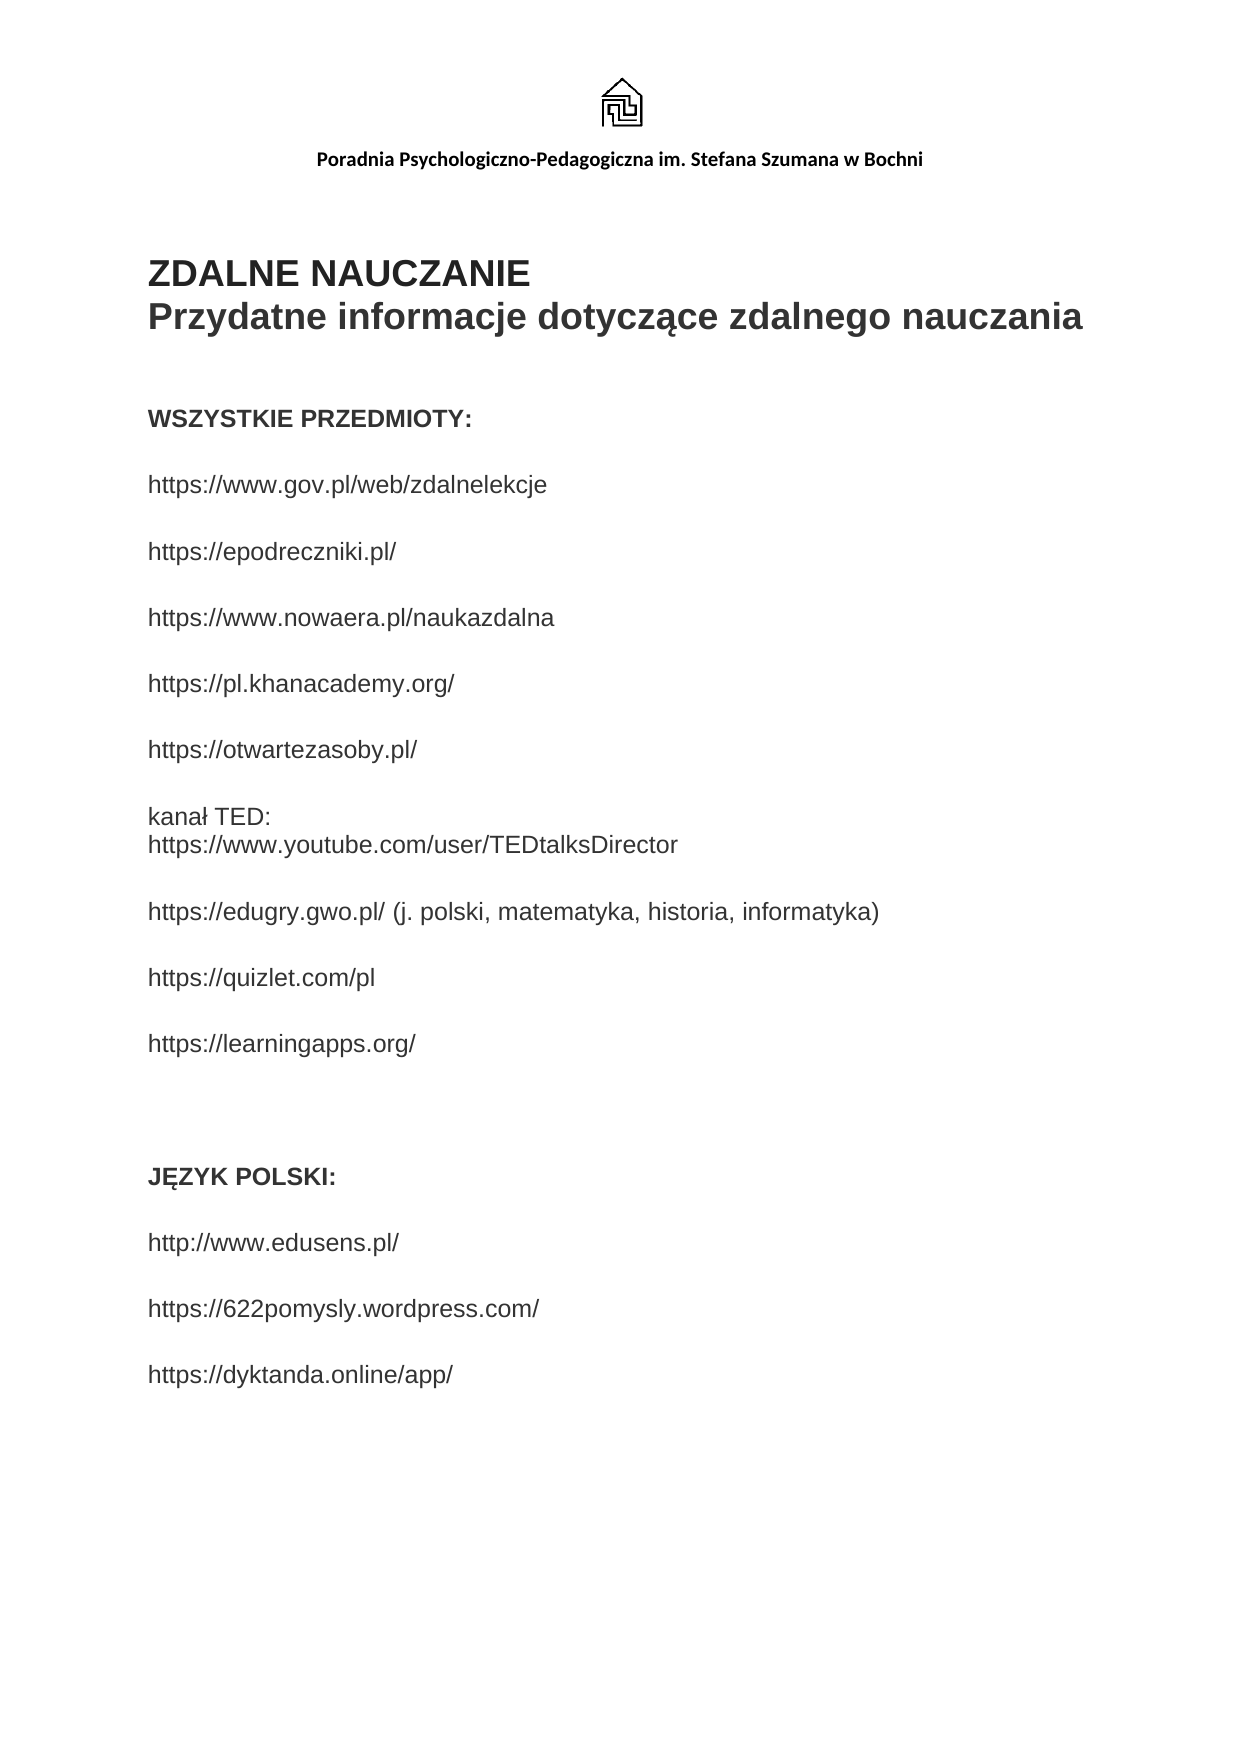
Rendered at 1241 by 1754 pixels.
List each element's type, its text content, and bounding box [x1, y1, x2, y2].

text ZDALNE NAUCZANIE [148, 251, 1093, 294]
text https://quizlet.com/pl [148, 963, 1093, 991]
text Przydatne informacje dotyczące zdalnego nauczania [148, 294, 1093, 338]
text http://www.edusens.pl/ [148, 1228, 1093, 1256]
text https://dyktanda.online/app/ [148, 1360, 1093, 1389]
picture [594, 73, 646, 133]
text https://otwartezasoby.pl/ [148, 735, 1093, 764]
text https://www.gov.pl/web/zdalnelekcje [148, 470, 1093, 499]
text WSZYSTKIE PRZEDMIOTY: [148, 404, 1093, 433]
text kanał TED: https://www.youtube.com/user/TEDtalksDirector [148, 801, 1093, 859]
text https://pl.khanacademy.org/ [148, 669, 1093, 698]
text https://622pomysly.wordpress.com/ [148, 1294, 1093, 1323]
text JĘZYK POLSKI: [148, 1161, 1093, 1190]
text https://www.nowaera.pl/naukazdalna [148, 603, 1093, 631]
text https://learningapps.org/ [148, 1029, 1093, 1058]
text https://edugry.gwo.pl/ (j. polski, matematyka, historia, informatyka) [148, 896, 1093, 925]
text https://epodreczniki.pl/ [148, 536, 1093, 565]
